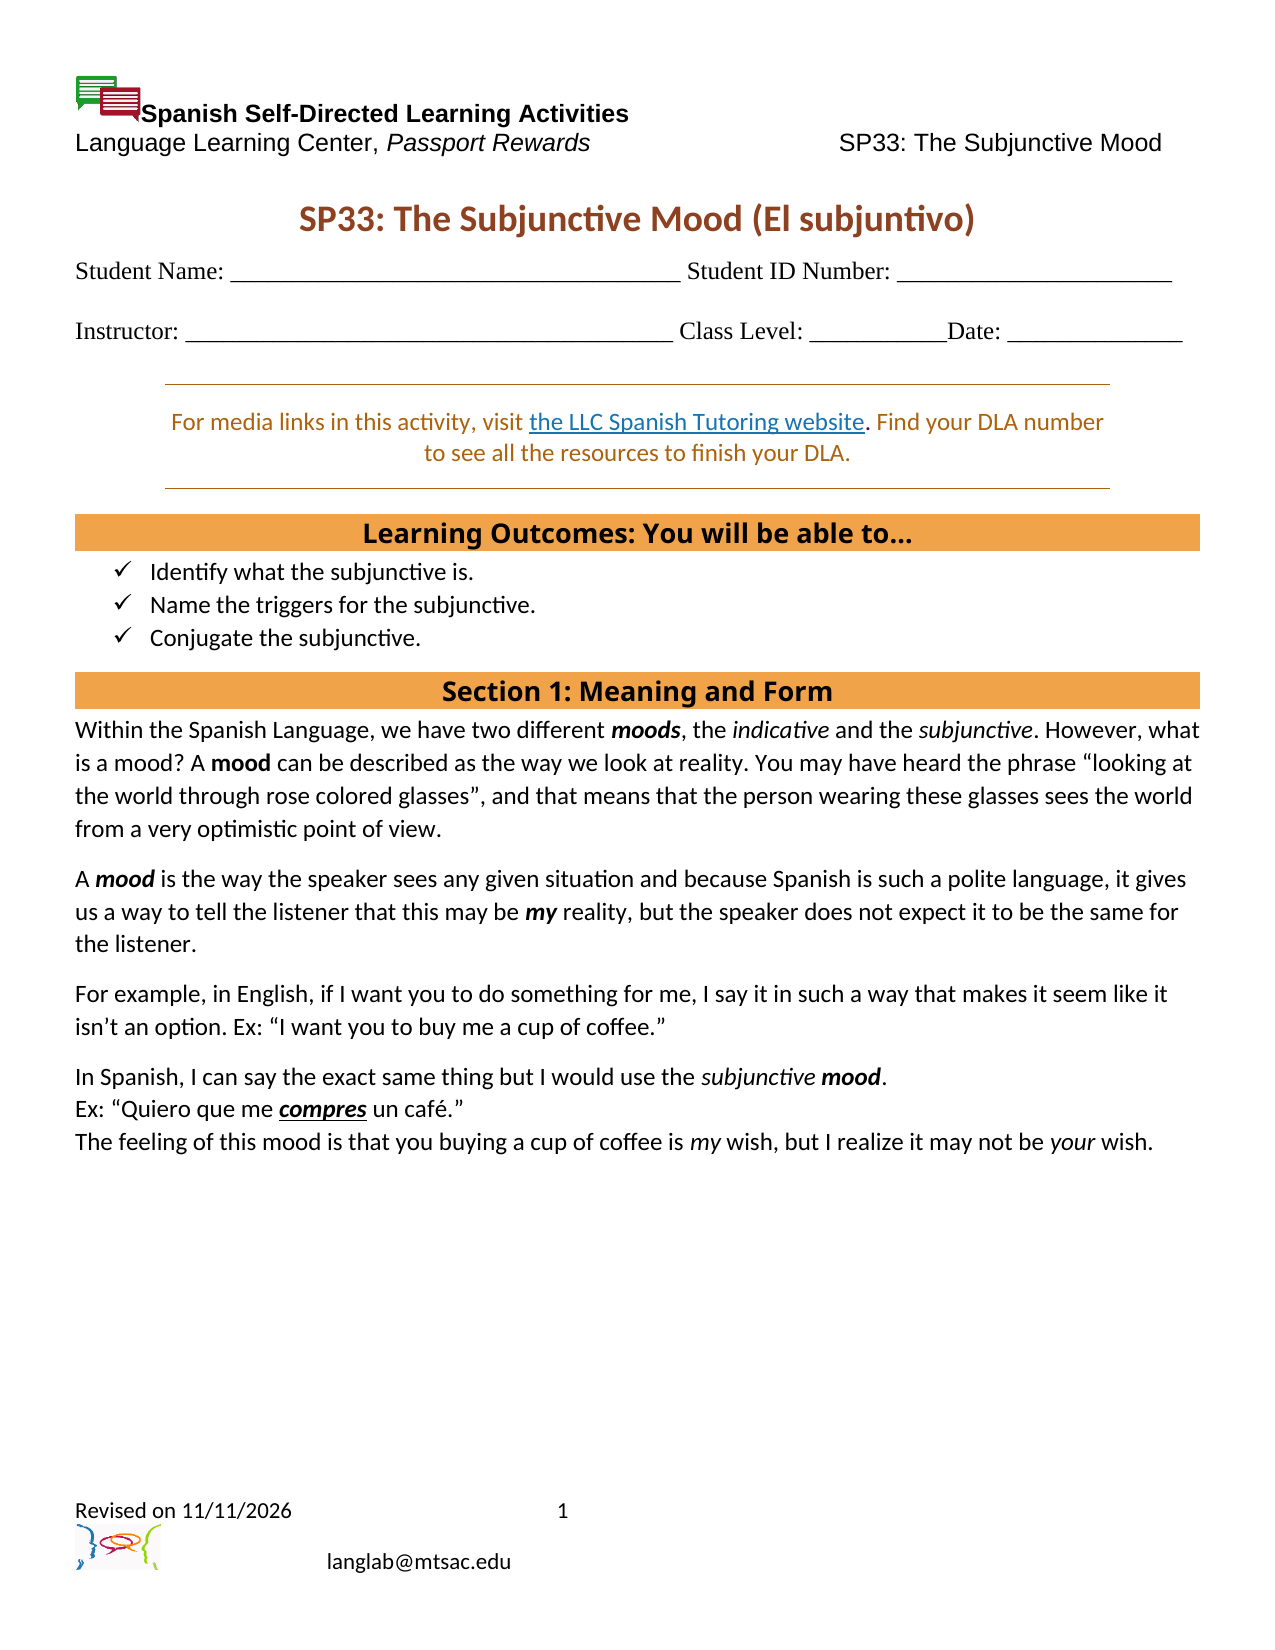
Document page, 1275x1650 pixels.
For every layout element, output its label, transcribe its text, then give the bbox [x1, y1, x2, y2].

subtitle Learning Outcomes: You will be able to… [75, 514, 1200, 551]
list Conjugate the subjunctive. [112, 622, 1200, 653]
text Ex: “Quiero que me compres un café.” [75, 1093, 1200, 1124]
list Name the triggers for the subjunctive. [112, 589, 1200, 620]
picture [75, 1524, 161, 1570]
text Within the Spanish Language, we have two different moods, the indicative and the subjunctive. However, what is a mood? A mood can be described as the way we look at reality. You may have heard the phrase “looking at the world through rose colored glasses”, and that means that the person wearing these glasses sees the world from a very optimistic point of view. [75, 714, 1200, 844]
text Instructor: _______________________________________ Class Level: ___________Date: ______________ [75, 316, 1200, 345]
subtitle Section 1: Meaning and Form [75, 672, 1200, 709]
subtitle SP33: The Subjunctive Mood (El subjuntivo) [75, 194, 1200, 240]
text The feeling of this mood is that you buying a cup of coffee is my wish, but I realize it may not be your wish. [75, 1126, 1200, 1157]
text A mood is the way the speaker sees any given situation and because Spanish is such a polite language, it gives us a way to tell the listener that this may be my reality, but the speaker does not expect it to be the same for the listener. [75, 863, 1200, 959]
picture [75, 75, 141, 123]
list Identify what the subjunctive is. [112, 557, 1200, 587]
text For example, in English, if I want you to do something for me, I say it in such a way that makes it seem like it isn’t an option. Ex: “I want you to buy me a cup of coffee.” [75, 978, 1200, 1042]
text In Spanish, I can say the exact same thing but I would use the subjunctive mood. [75, 1061, 1200, 1091]
text For media links in this activity, visit the LLC Spanish Tutoring website. Find your DLA number to see all the resources to finish your DLA. [165, 385, 1110, 488]
text Student Name: ____________________________________ Student ID Number: ______________________ [75, 256, 1200, 285]
